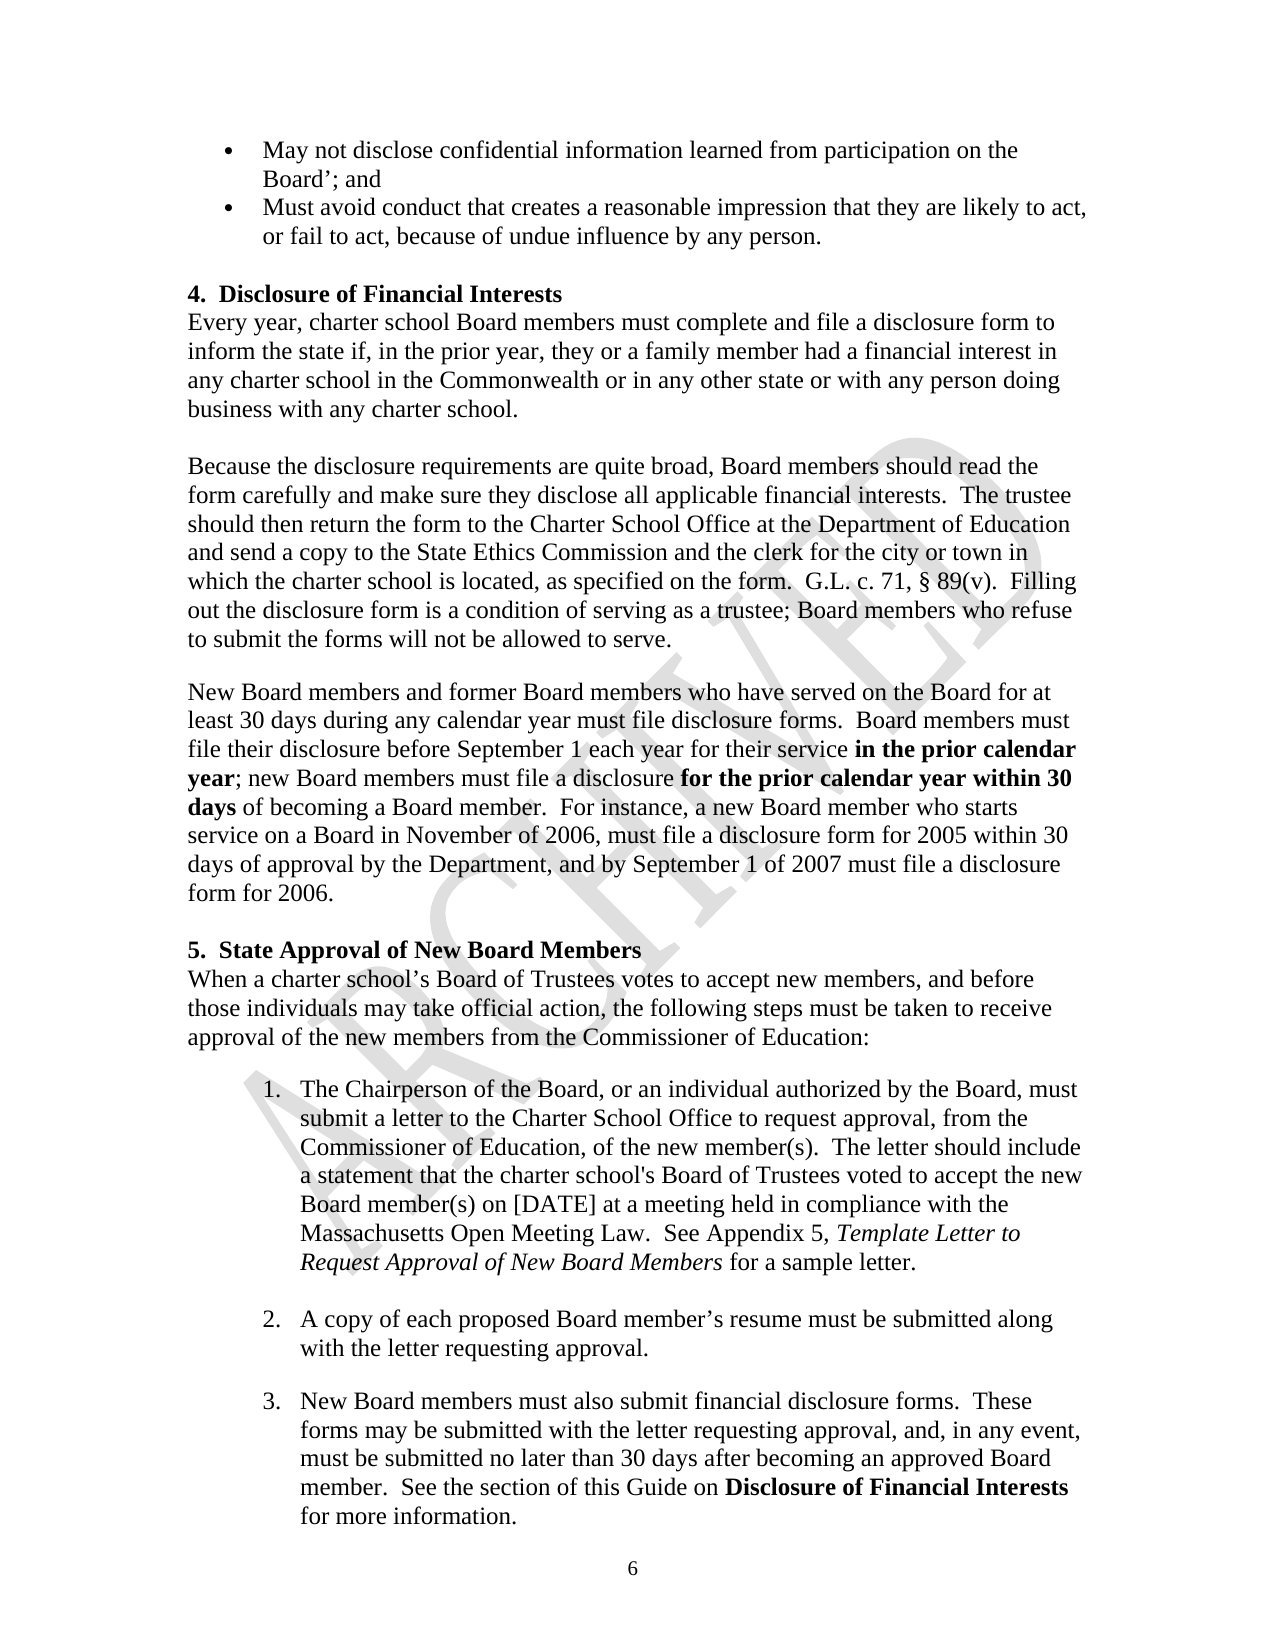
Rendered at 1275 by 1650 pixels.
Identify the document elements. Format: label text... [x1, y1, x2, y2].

text Every year, charter school Board members must complete and file a disclosure form to inform the state if, in the prior year, they or a family member had a financial interest in any charter school in the Commonwealth or in any other state or with any person doing business with any charter school. [187, 307, 1087, 422]
list A copy of each proposed Board member’s resume must be submitted along with the letter requesting approval. [262, 1304, 1087, 1362]
text When a charter school’s Board of Trustees votes to accept new members, and before those individuals may take official action, the following steps must be taken to receive approval of the new members from the Commissioner of Education: [187, 964, 1087, 1050]
list Must avoid conduct that creates a reasonable impression that they are likely to act, or fail to act, because of undue influence by any person. [225, 192, 1087, 250]
text New Board members and former Board members who have served on the Board for at least 30 days during any calendar year must file disclosure forms. Board members must file their disclosure before September 1 each year for their service in the prior calendar year; new Board members must file a disclosure for the prior calendar year within 30 days of becoming a Board member. For instance, a new Board member who starts service on a Board in November of 2006, must file a disclosure form for 2005 within 30 days of approval by the Department, and by September 1 of 2007 must file a disclosure form for 2006. [187, 677, 1087, 907]
list New Board members must also submit financial disclosure forms. These forms may be submitted with the letter requesting approval, and, in any event, must be submitted no later than 30 days after becoming an approved Board member. See the section of this Guide on Disclosure of Financial Interests for more information. [262, 1386, 1087, 1530]
subtitle 5. State Approval of New Board Members [187, 935, 1087, 964]
text Because the disclosure requirements are quite broad, Board members should read the form carefully and make sure they disclose all applicable financial interests. The trustee should then return the form to the Charter School Office at the Department of Education and send a copy to the State Ethics Commission and the clerk for the city or town in which the charter school is located, as specified on the form. G.L. c. 71, § 89(v). Filling out the disclosure form is a condition of serving as a trustee; Board members who refuse to submit the forms will not be allowed to serve. [187, 451, 1087, 652]
list The Chairperson of the Board, or an individual authorized by the Board, must submit a letter to the Charter School Office to request approval, from the Commissioner of Education, of the new member(s). The letter should include a statement that the charter school's Board of Trustees voted to accept the new Board member(s) on [DATE] at a meeting held in compliance with the Massachusetts Open Meeting Law. See Appendix 5, Template Letter to Request Approval of New Board Members for a sample letter. [262, 1074, 1087, 1276]
list May not disclose confidential information learned from participation on the Board’; and [225, 135, 1087, 192]
subtitle 4. Disclosure of Financial Interests [187, 279, 1087, 307]
